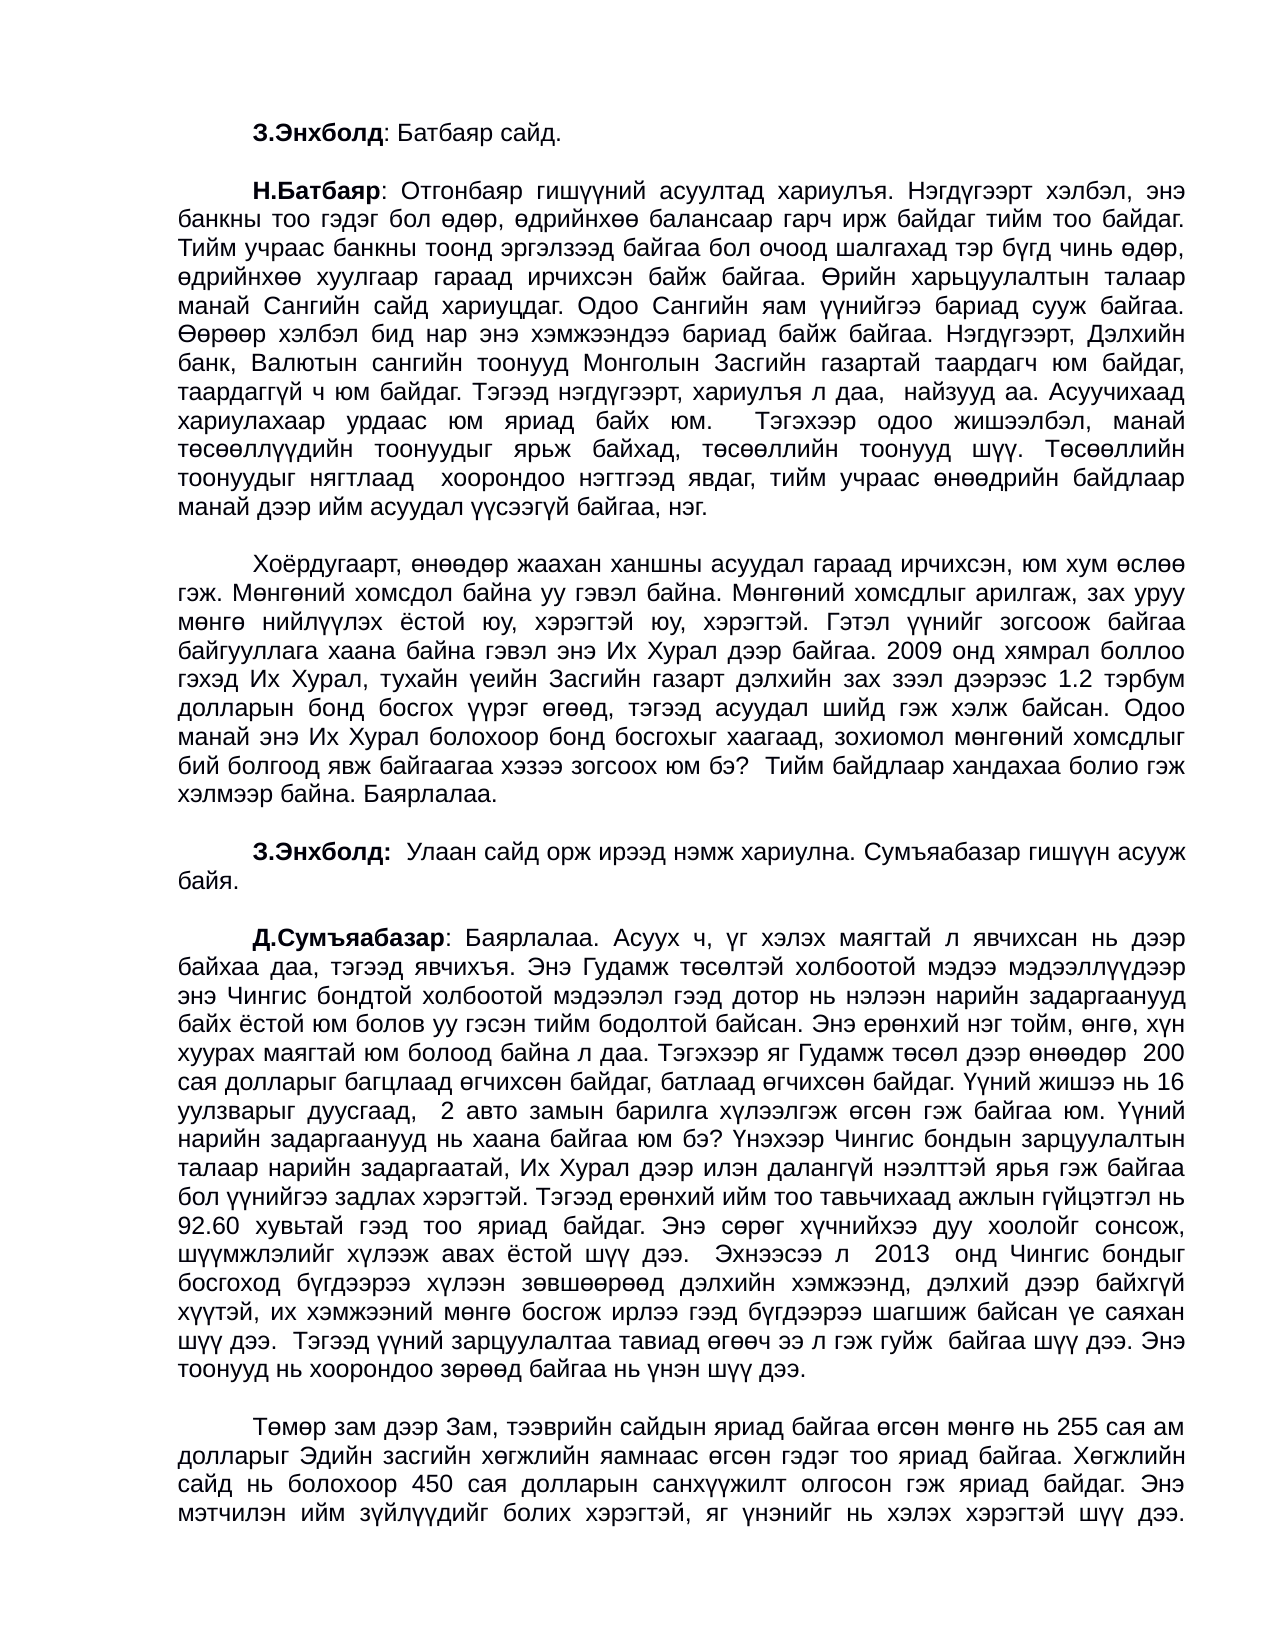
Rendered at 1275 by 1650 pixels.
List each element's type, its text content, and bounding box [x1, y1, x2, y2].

text З.Энхболд: Батбаяр сайд. [177, 118, 1186, 147]
text Д.Сумъяабазар: Баярлалаа. Асуух ч, үг хэлэх маягтай л явчихсан нь дээр байхаа даа, тэгээд явчихъя. Энэ Гудамж төсөлтэй холбоотой мэдээ мэдээллүүдээр энэ Чингис бондтой холбоотой мэдээлэл гээд дотор нь нэлээн нарийн задаргаанууд байх ёстой юм болов уу гэсэн тийм бодолтой байсан. Энэ ерөнхий нэг тойм, өнгө, хүн хуурах маягтай юм болоод байна л даа. Тэгэхээр яг Гудамж төсөл дээр өнөөдөр 200 сая долларыг багцлаад өгчихсөн байдаг, батлаад өгчихсөн байдаг. Үүний жишээ нь 16 уулзварыг дуусгаад, 2 авто замын барилга хүлээлгэж өгсөн гэж байгаа юм. Үүний нарийн задаргаанууд нь хаана байгаа юм бэ? Үнэхээр Чингис бондын зарцуулалтын талаар нарийн задаргаатай, Их Хурал дээр илэн далангүй нээлттэй ярья гэж байгаа бол үүнийгээ задлах хэрэгтэй. Тэгээд ерөнхий ийм тоо тавьчихаад ажлын гүйцэтгэл нь 92.60 хувьтай гээд тоо яриад байдаг. Энэ сөрөг хүчнийхээ дуу хоолойг сонсож, шүүмжлэлийг хүлээж авах ёстой шүү дээ. Эхнээсээ л 2013 онд Чингис бондыг босгоход бүгдээрээ хүлээн зөвшөөрөөд дэлхийн хэмжээнд, дэлхий дээр байхгүй хүүтэй, их хэмжээний мөнгө босгож ирлээ гээд бүгдээрээ шагшиж байсан үе саяхан шүү дээ. Тэгээд үүний зарцуулалтаа тавиад өгөөч ээ л гэж гуйж байгаа шүү дээ. Энэ тоонууд нь хоорондоо зөрөөд байгаа нь үнэн шүү дээ. [177, 923, 1186, 1383]
text Хоёрдугаарт, өнөөдөр жаахан ханшны асуудал гараад ирчихсэн, юм хум өслөө гэж. Мөнгөний хомсдол байна уу гэвэл байна. Мөнгөний хомсдлыг арилгаж, зах уруу мөнгө нийлүүлэх ёстой юу, хэрэгтэй юу, хэрэгтэй. Гэтэл үүнийг зогсоож байгаа байгууллага хаана байна гэвэл энэ Их Хурал дээр байгаа. 2009 онд хямрал боллоо гэхэд Их Хурал, тухайн үеийн Засгийн газарт дэлхийн зах зээл дээрээс 1.2 тэрбум долларын бонд босгох үүрэг өгөөд, тэгээд асуудал шийд гэж хэлж байсан. Одоо манай энэ Их Хурал болохоор бонд босгохыг хаагаад, зохиомол мөнгөний хомсдлыг бий болгоод явж байгаагаа хэзээ зогсоох юм бэ? Тийм байдлаар хандахаа болио гэж хэлмээр байна. Баярлалаа. [177, 549, 1186, 808]
text З.Энхболд: Улаан сайд орж ирээд нэмж хариулна. Сумъяабазар гишүүн асууж байя. [177, 837, 1186, 894]
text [177, 1412, 1186, 1527]
text Н.Батбаяр: Отгонбаяр гишүүний асуултад хариулъя. Нэгдүгээрт хэлбэл, энэ банкны тоо гэдэг бол өдөр, өдрийнхөө балансаар гарч ирж байдаг тийм тоо байдаг. Тийм учраас банкны тоонд эргэлзээд байгаа бол очоод шалгахад тэр бүгд чинь өдөр, өдрийнхөө хуулгаар гараад ирчихсэн байж байгаа. Өрийн харьцуулалтын талаар манай Сангийн сайд хариуцдаг. Одоо Сангийн яам үүнийгээ бариад сууж байгаа. Өөрөөр хэлбэл бид нар энэ хэмжээндээ бариад байж байгаа. Нэгдүгээрт, Дэлхийн банк, Валютын сангийн тоонууд Монголын Засгийн газартай таардагч юм байдаг, таардаггүй ч юм байдаг. Тэгээд нэгдүгээрт, хариулъя л даа, найзууд аа. Асуучихаад хариулахаар урдаас юм яриад байх юм. Тэгэхээр одоо жишээлбэл, манай төсөөллүүдийн тоонуудыг ярьж байхад, төсөөллийн тоонууд шүү. Төсөөллийн тоонуудыг нягтлаад хоорондоо нэгтгээд явдаг, тийм учраас өнөөдрийн байдлаар манай дээр ийм асуудал үүсээгүй байгаа, нэг. [177, 176, 1186, 521]
